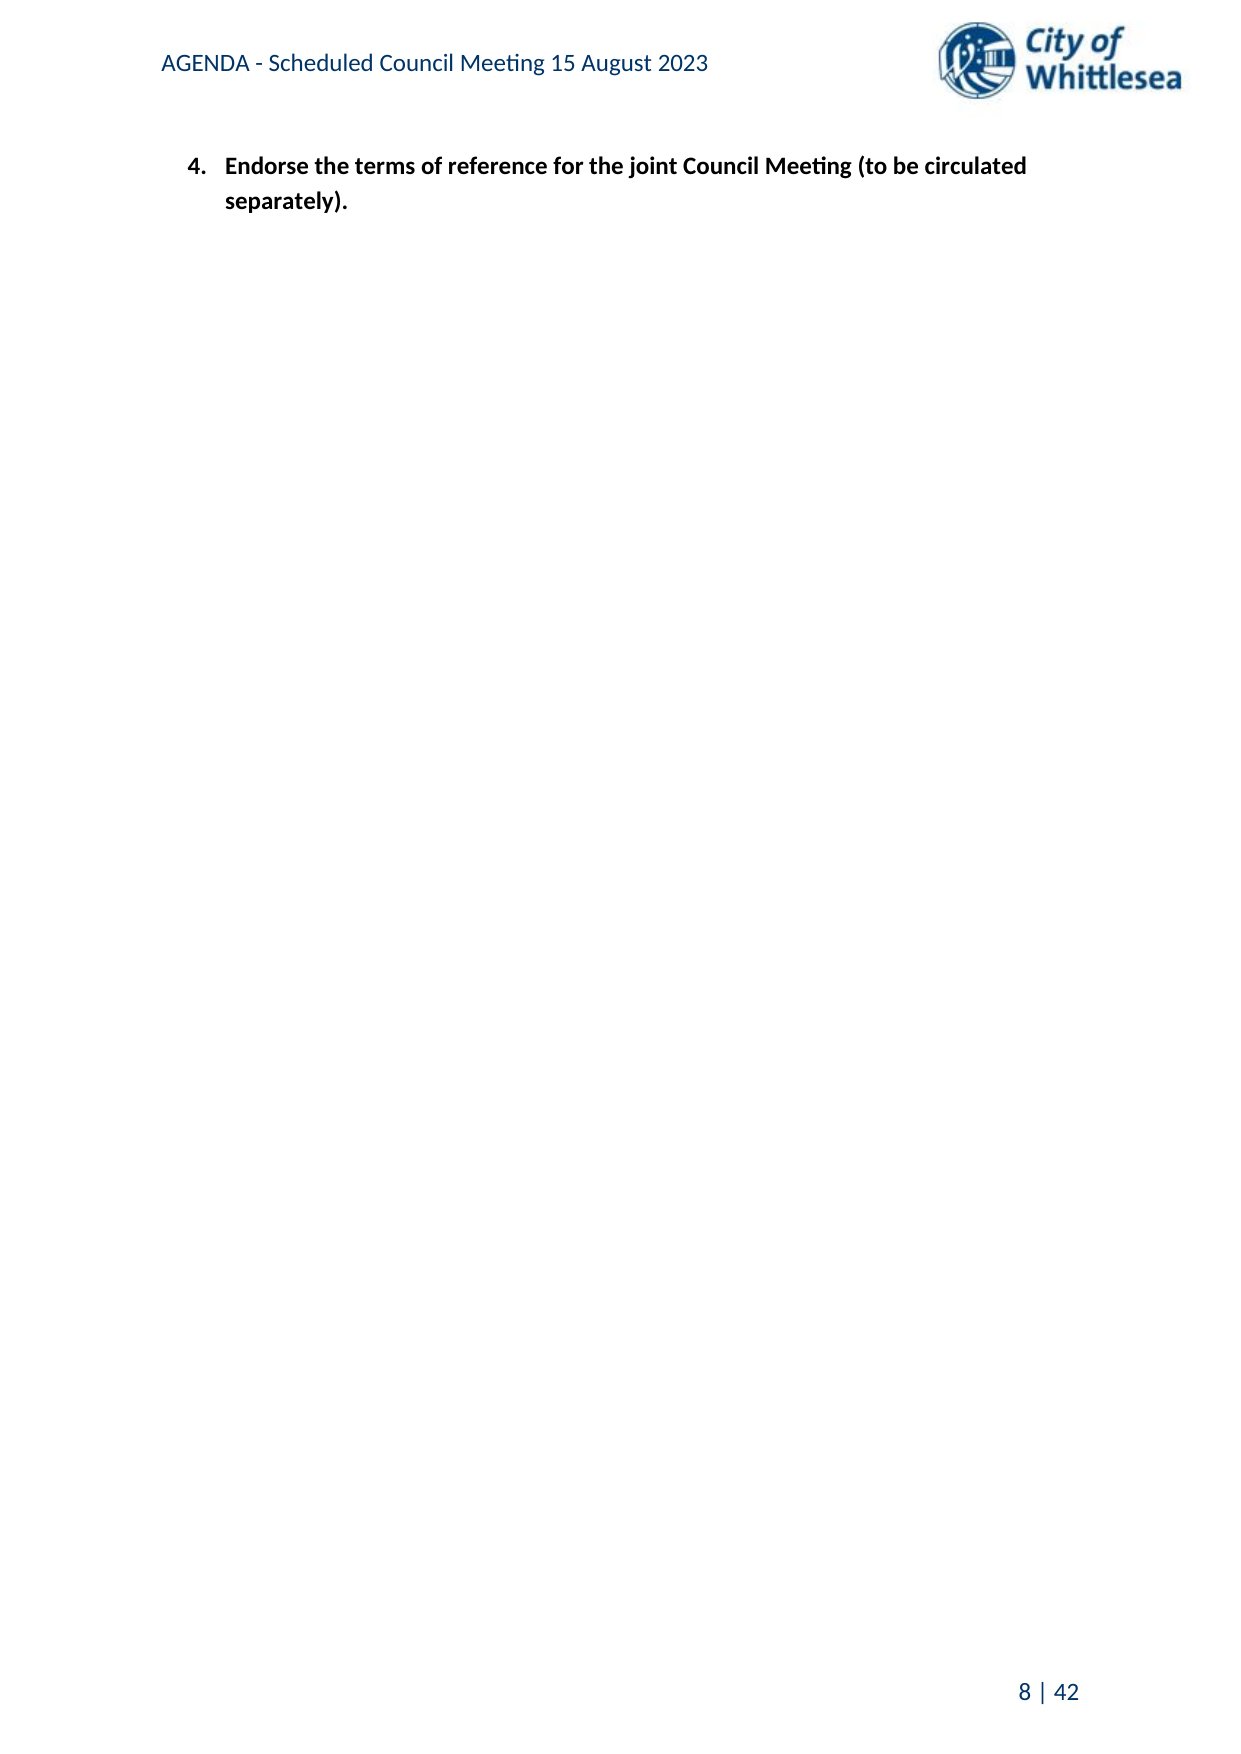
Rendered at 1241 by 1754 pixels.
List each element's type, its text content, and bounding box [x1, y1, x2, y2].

list Endorse the terms of reference for the joint Council Meeting (to be circulated separately). [187, 150, 1090, 216]
picture [0, 0, 1241, 127]
